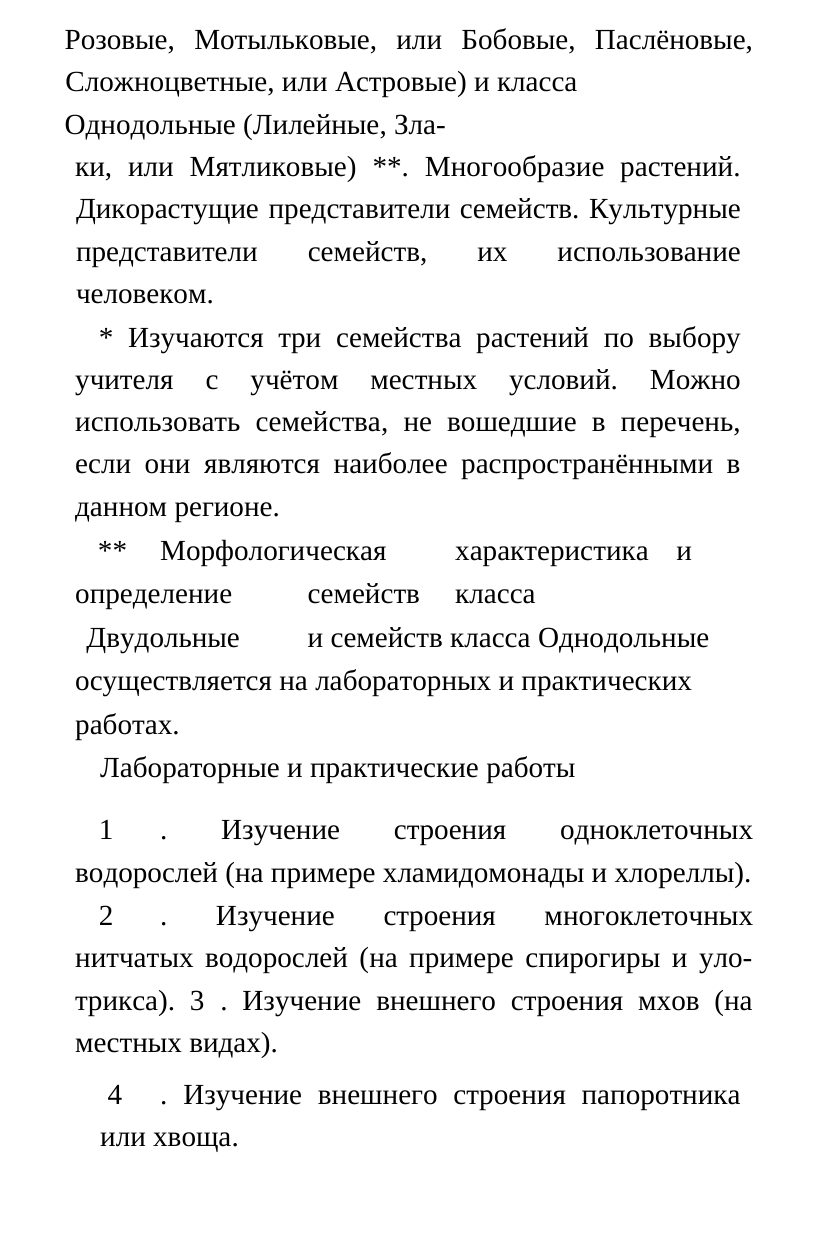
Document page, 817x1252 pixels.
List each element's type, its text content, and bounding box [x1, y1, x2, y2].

text * Изучаются три семейства растений по выбору учителя с учётом местных условий. Можно использовать семейства, не вошедшие в перечень, если они являются наиболее распространёнными в данном регионе. [75, 320, 741, 522]
list . Изучение внешнего строения папоротника или хвоща. [100, 1077, 741, 1153]
text ки, или Мятликовые) **. Многообразие растений. Дикорастущие представители семейств. Культурные представители семейств, их использование человеком. [75, 149, 741, 309]
text Однодольные (Лилейные, Зла- [64, 107, 753, 141]
text Лабораторные и практические работы [100, 751, 753, 784]
list . Изучение строения одноклеточных водорослей (на примере хламидомонады и хлореллы). [75, 812, 753, 888]
text ** Морфологическая характеристика и определение семейств класса Двудольные и семейств класса Однодольные осуществляется на лабораторных и практических работах. [75, 533, 754, 740]
list . Изучение строения многоклеточных нитчатых водорослей (на примере спирогиры и уло- трикса). 3 . Изучение внешнего строения мхов (на местных видах). [75, 898, 753, 1058]
text Розовые, Мотыльковые, или Бобовые, Паслёновые, Сложноцветные, или Астровые) и класса [64, 22, 753, 98]
